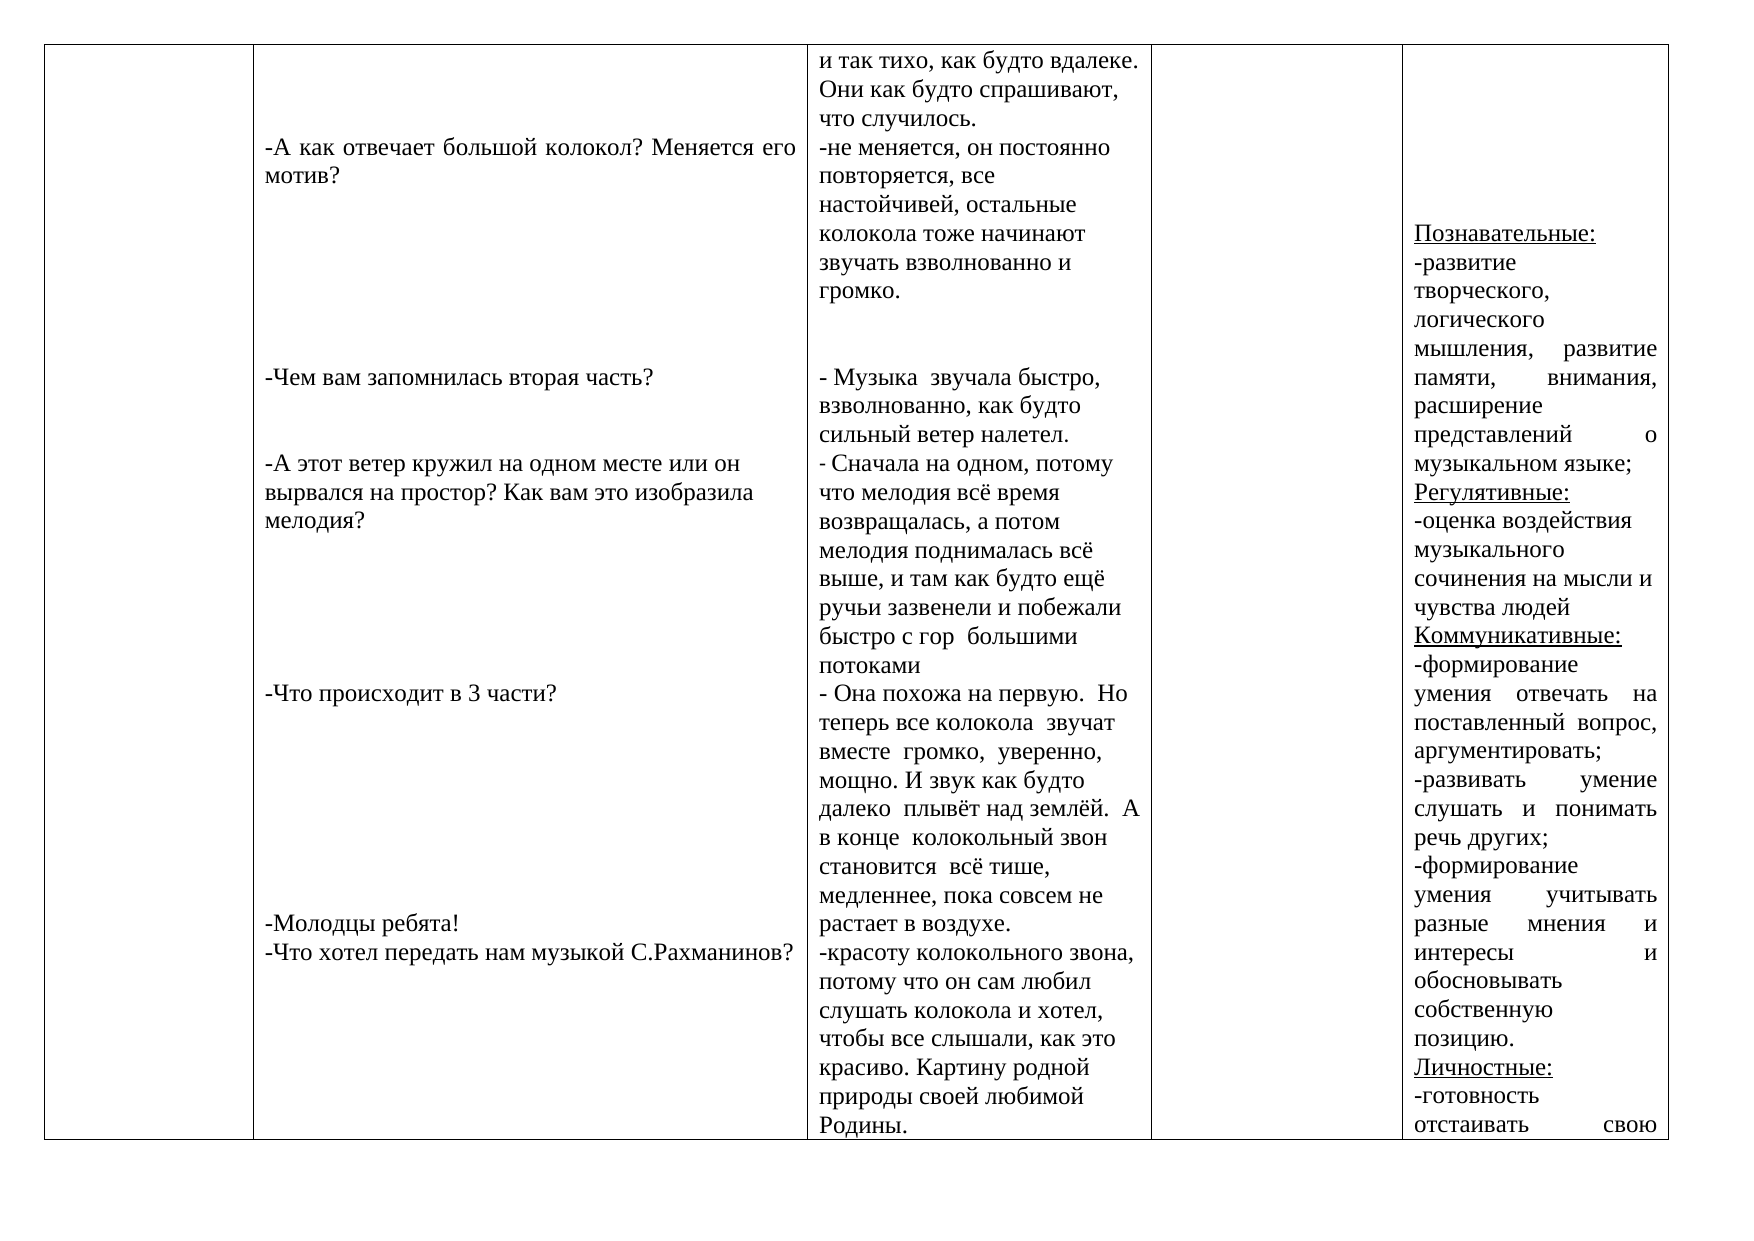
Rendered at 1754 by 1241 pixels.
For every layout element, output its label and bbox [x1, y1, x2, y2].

table_cell [254, 45, 807, 1138]
table_cell [808, 45, 1151, 1138]
table_cell [45, 45, 253, 1138]
table_cell [1403, 45, 1668, 1138]
table_cell [1152, 45, 1402, 1138]
